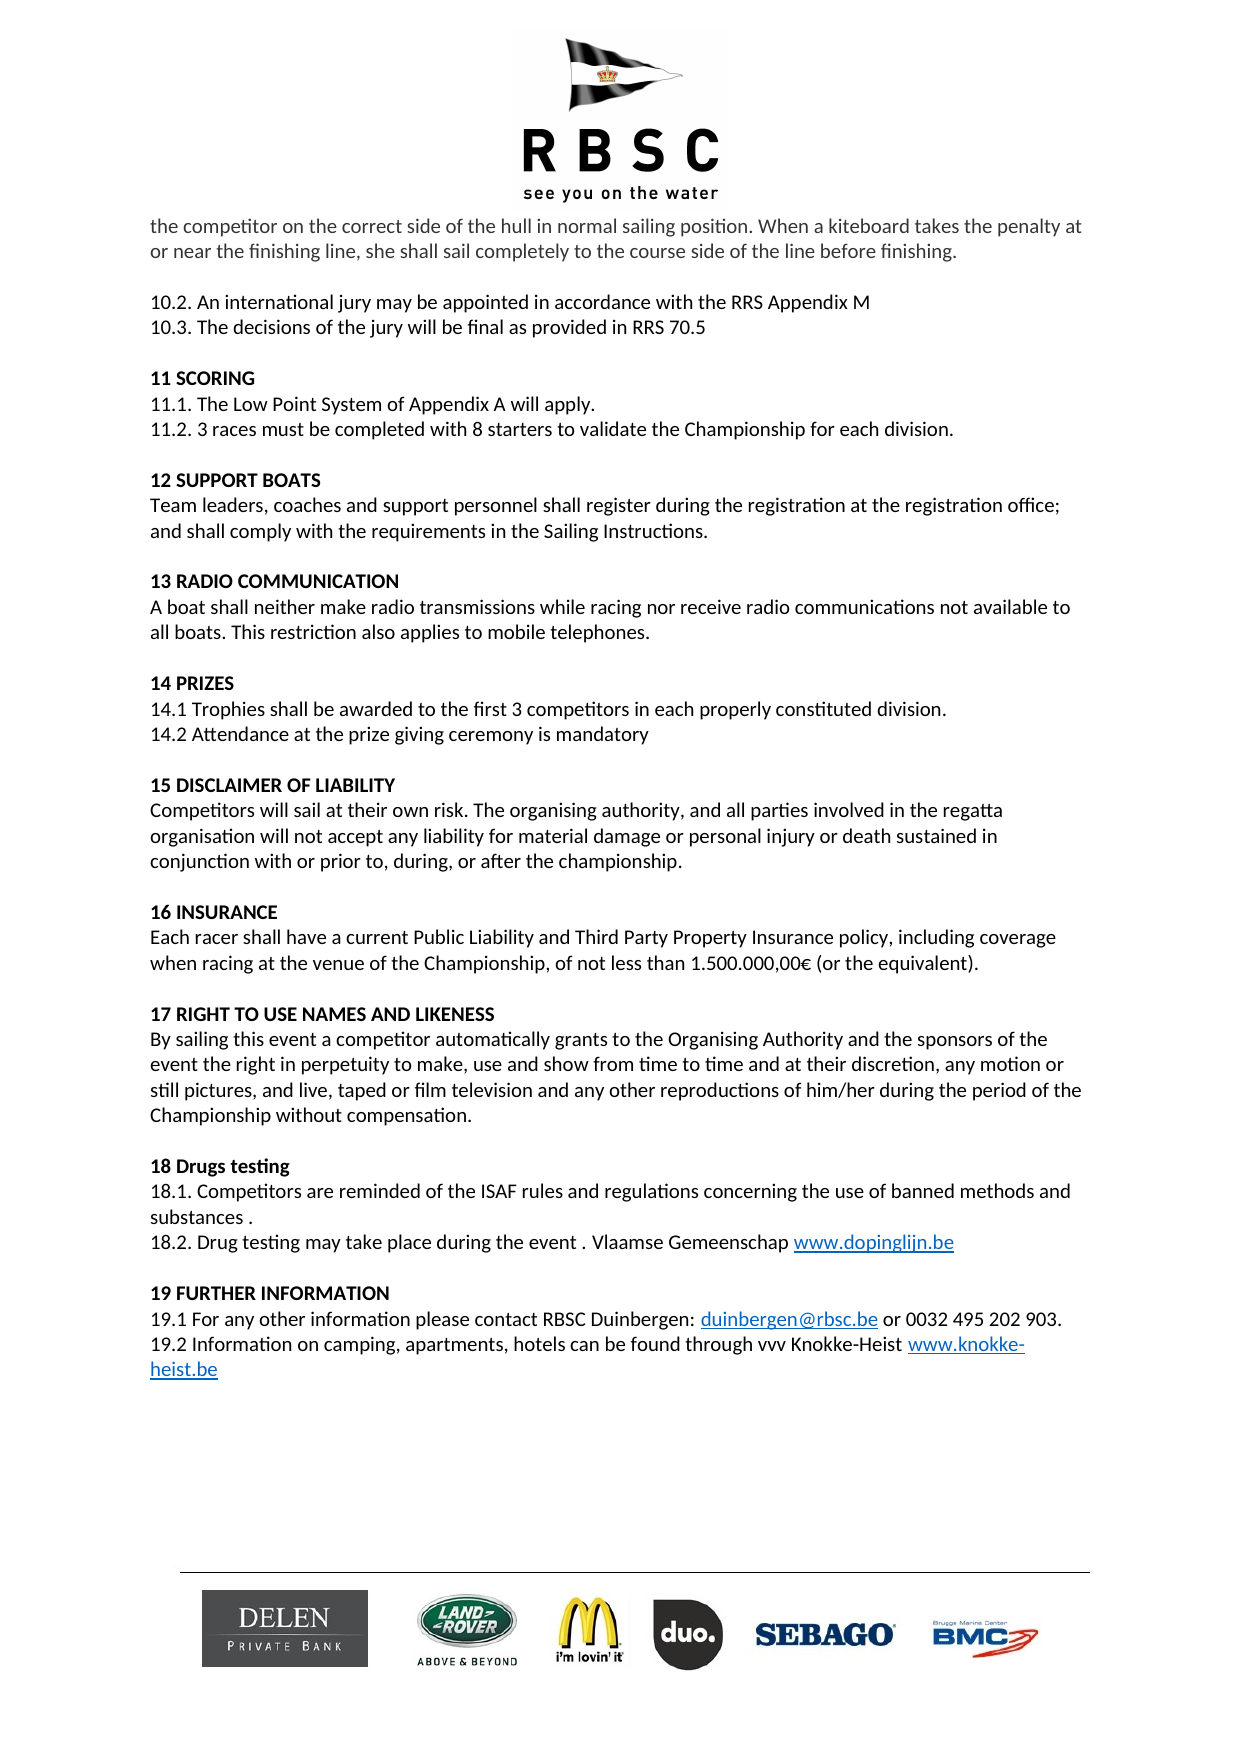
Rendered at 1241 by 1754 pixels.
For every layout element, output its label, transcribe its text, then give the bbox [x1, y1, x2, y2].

text 10.2. An international jury may be appointed in accordance with the RRS Appendix M [150, 289, 1090, 314]
text 13 RADIO COMMUNICATION [150, 569, 1090, 594]
picture [513, 29, 728, 213]
text 18.2. Drug testing may take place during the event . Vlaamse Gemeenschap www.dopinglijn.be [150, 1229, 1090, 1255]
text Team leaders, coaches and support personnel shall register during the registration at the registration office; and shall comply with the requirements in the Sailing Instructions. [150, 492, 1090, 543]
text 14.1 Trophies shall be awarded to the first 3 competitors in each properly constituted division. [150, 696, 1090, 721]
text 19.1 For any other information please contact RBSC Duinbergen: duinbergen@rbsc.be or 0032 495 202 903. [150, 1306, 1090, 1331]
text Competitors will sail at their own risk. The organising authority, and all parties involved in the regatta organisation will not accept any liability for material damage or personal injury or death sustained in conjunction with or prior to, during, or after the championship. [150, 797, 1090, 874]
text 11 SCORING [150, 365, 1090, 391]
text 14.2 Attendance at the prize giving ceremony is mandatory [150, 721, 1090, 747]
text By sailing this event a competitor automatically grants to the Organising Authority and the sponsors of the event the right in perpetuity to make, use and show from time to time and at their discretion, any motion or still pictures, and live, taped or film television and any other reproductions of him/her during the period of the Championship without compensation. [150, 1026, 1090, 1128]
text 18.1. Competitors are reminded of the ISAF rules and regulations concerning the use of banned methods and substances . [150, 1179, 1090, 1229]
text 17 RIGHT TO USE NAMES AND LIKENESS [150, 1001, 1090, 1026]
text 14 PRIZES [150, 670, 1090, 696]
text 11.2. 3 races must be completed with 8 starters to validate the Championship for each division. [150, 416, 1090, 442]
text 16 INSURANCE [150, 899, 1090, 924]
text 11.1. The Low Point System of Appendix A will apply. [150, 391, 1090, 416]
text 15 DISCLAIMER OF LIABILITY [150, 772, 1090, 797]
picture [150, 1558, 1091, 1681]
text 12 SUPPORT BOATS [150, 467, 1090, 492]
text 18 Drugs testing [150, 1153, 1090, 1179]
text 19 FURTHER INFORMATION [150, 1280, 1090, 1306]
text 19.2 Information on camping, apartments, hotels can be found through vvv Knokke-Heist www.knokke-heist.be [150, 1331, 1090, 1382]
text 10.3. The decisions of the jury will be final as provided in RRS 70.5 [150, 314, 1090, 340]
text Each racer shall have a current Public Liability and Third Party Property Insurance policy, including coverage when racing at the venue of the Championship, of not less than 1.500.000,00€ (or the equivalent). [150, 924, 1090, 975]
text A boat shall neither make radio transmissions while racing nor receive radio communications not available to all boats. This restriction also applies to mobile telephones. [150, 594, 1090, 645]
